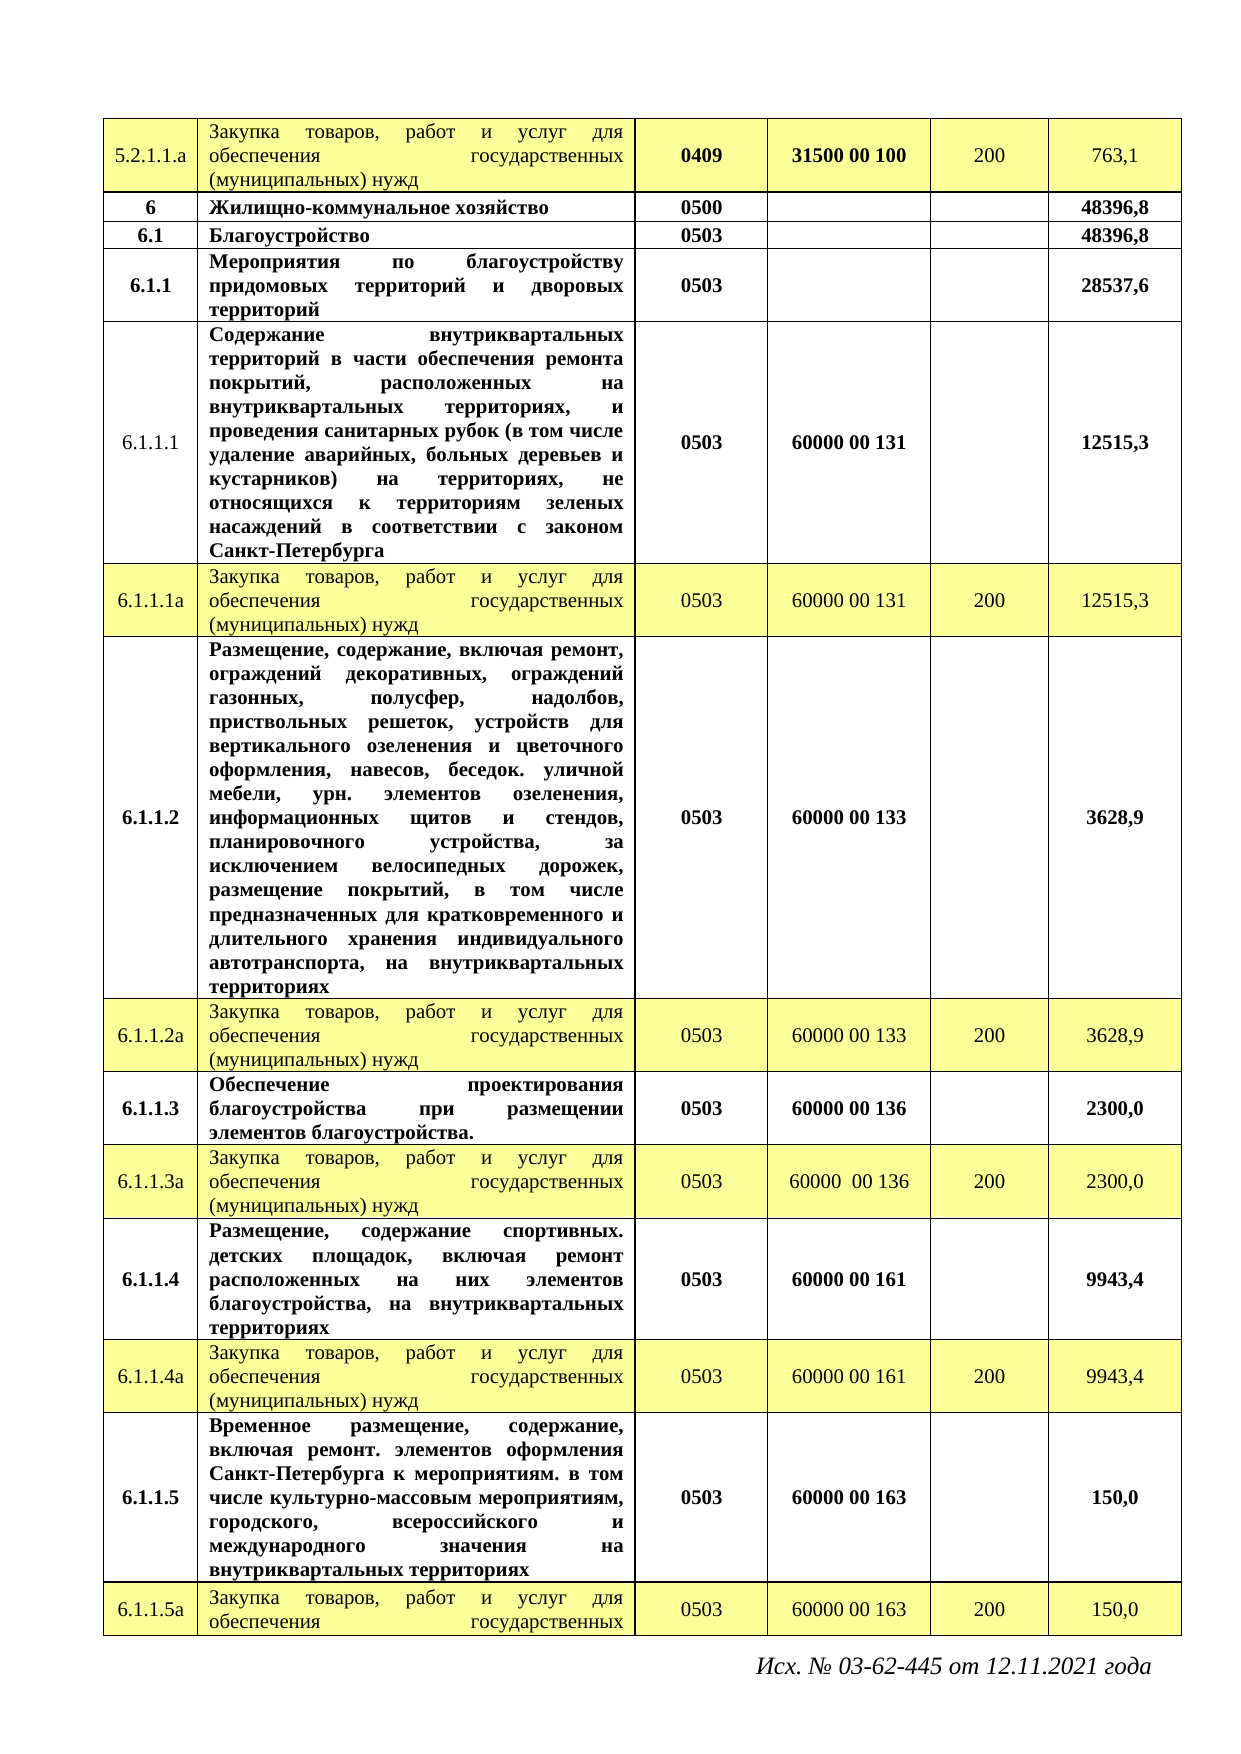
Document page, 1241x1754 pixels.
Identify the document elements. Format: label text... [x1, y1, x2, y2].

table_cell 9943,4 [1049, 1219, 1181, 1339]
table_cell 0503 [636, 222, 767, 248]
table_cell [931, 1413, 1048, 1581]
table_cell 28537,6 [1049, 249, 1181, 321]
table_cell 60000 00 161 [768, 1340, 930, 1412]
table_cell 60000 00 161 [768, 1219, 930, 1339]
table_cell 6.1.1.2а [104, 999, 197, 1071]
table_cell 2300,0 [1049, 1072, 1181, 1144]
table_cell 200 [931, 119, 1048, 191]
table_cell 6.1.1.4а [104, 1340, 197, 1412]
table_cell [768, 222, 930, 248]
table_cell 0503 [636, 1219, 767, 1339]
table_cell 0503 [636, 637, 767, 998]
table_cell Благоустройство [198, 222, 634, 248]
table_cell 6.1.1 [104, 249, 197, 321]
table_cell 31500 00 100 [768, 119, 930, 191]
table_cell 0500 [636, 193, 767, 221]
table_cell Закупка товаров, работ и услуг для обеспечения государственных (муниципальных) нужд [198, 1340, 634, 1412]
table_cell Содержание внутриквартальных территорий в части обеспечения ремонта покрытий, расположенных на внутриквартальных территориях, и проведения санитарных рубок (в том числе удаление аварийных, больных деревьев и кустарников) на территориях, не относящихся к территориям зеленых насаждений в соответствии с законом Санкт-Петербурга [198, 322, 634, 562]
table_cell 763,1 [1049, 119, 1181, 191]
table_cell 9943,4 [1049, 1340, 1181, 1412]
table_cell 0409 [636, 119, 767, 191]
table_cell 200 [931, 1340, 1048, 1412]
table_cell 60000 00 136 [768, 1072, 930, 1144]
table_cell [931, 322, 1048, 562]
table_cell 6.1.1.1 [104, 322, 197, 562]
table_cell Мероприятия по благоустройству придомовых территорий и дворовых территорий [198, 249, 634, 321]
table_cell 60000 00 136 [768, 1145, 930, 1217]
table_cell 0503 [636, 1072, 767, 1144]
table_cell 6.1.1.4 [104, 1219, 197, 1339]
table_cell Жилищно-коммунальное хозяйство [198, 193, 634, 221]
table_cell Размещение, содержание спортивных. детских площадок, включая ремонт расположенных на них элементов благоустройства, на внутриквартальных территориях [198, 1219, 634, 1339]
table_cell 60000 00 131 [768, 564, 930, 636]
table_cell Обеспечение проектирования благоустройства при размещении элементов благоустройства. [198, 1072, 634, 1144]
table_cell 0503 [636, 249, 767, 321]
table_cell 0503 [636, 1583, 767, 1635]
table_cell 6.1.1.3а [104, 1145, 197, 1217]
table_cell 0503 [636, 999, 767, 1071]
table_cell 0503 [636, 322, 767, 562]
table_cell 150,0 [1049, 1583, 1181, 1635]
table_cell 6 [104, 193, 197, 221]
table_cell 6.1.1.5 [104, 1413, 197, 1581]
table_cell [931, 637, 1048, 998]
table_cell 200 [931, 564, 1048, 636]
table_cell 0503 [636, 1413, 767, 1581]
table_cell [931, 193, 1048, 221]
table_cell 200 [931, 1583, 1048, 1635]
table_cell 6.1.1.1а [104, 564, 197, 636]
table_cell 2300,0 [1049, 1145, 1181, 1217]
table_cell 60000 00 133 [768, 637, 930, 998]
table_cell 48396,8 [1049, 193, 1181, 221]
table_cell Размещение, содержание, включая ремонт, ограждений декоративных, ограждений газонных, полусфер, надолбов, приствольных решеток, устройств для вертикального озеленения и цветочного оформления, навесов, беседок. уличной мебели, урн. элементов озеленения, информационных щитов и стендов, планировочного устройства, за исключением велосипедных дорожек, размещение покрытий, в том числе предназначенных для кратковременного и длительного хранения индивидуального автотранспорта, на внутриквартальных территориях [198, 637, 634, 998]
table_cell 5.2.1.1.а [104, 119, 197, 191]
table_cell 6.1.1.2 [104, 637, 197, 998]
table_cell [931, 1219, 1048, 1339]
table_cell 12515,3 [1049, 322, 1181, 562]
table_cell 0503 [636, 1145, 767, 1217]
table_cell 3628,9 [1049, 999, 1181, 1071]
table_cell 200 [931, 1145, 1048, 1217]
table_cell 3628,9 [1049, 637, 1181, 998]
table_cell [931, 1072, 1048, 1144]
table_cell 60000 00 163 [768, 1583, 930, 1635]
table_cell 6.1 [104, 222, 197, 248]
table_cell Закупка товаров, работ и услуг для обеспечения государственных (муниципальных) нужд [198, 564, 634, 636]
table_cell 48396,8 [1049, 222, 1181, 248]
table_cell Закупка товаров, работ и услуг для обеспечения государственных (муниципальных) нужд [198, 1145, 634, 1217]
table_cell 0503 [636, 1340, 767, 1412]
table_cell [931, 249, 1048, 321]
table_cell Временное размещение, содержание, включая ремонт. элементов оформления Санкт-Петербурга к мероприятиям. в том числе культурно-массовым мероприятиям, городского, всероссийского и международного значения на внутриквартальных территориях [198, 1413, 634, 1581]
table_cell 60000 00 133 [768, 999, 930, 1071]
table_cell 150,0 [1049, 1413, 1181, 1581]
table_cell 200 [931, 999, 1048, 1071]
table_cell [768, 249, 930, 321]
table_cell [768, 193, 930, 221]
table_cell 6.1.1.5а [104, 1583, 197, 1635]
table_cell [931, 222, 1048, 248]
table_cell 0503 [636, 564, 767, 636]
table_cell Закупка товаров, работ и услуг для обеспечения государственных (муниципальных) нужд [198, 119, 634, 191]
table_cell Закупка товаров, работ и услуг для обеспечения государственных (муниципальных) нужд [198, 999, 634, 1071]
table_cell 60000 00 131 [768, 322, 930, 562]
table_cell 6.1.1.3 [104, 1072, 197, 1144]
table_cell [198, 1583, 634, 1635]
table_cell 60000 00 163 [768, 1413, 930, 1581]
table_cell 12515,3 [1049, 564, 1181, 636]
